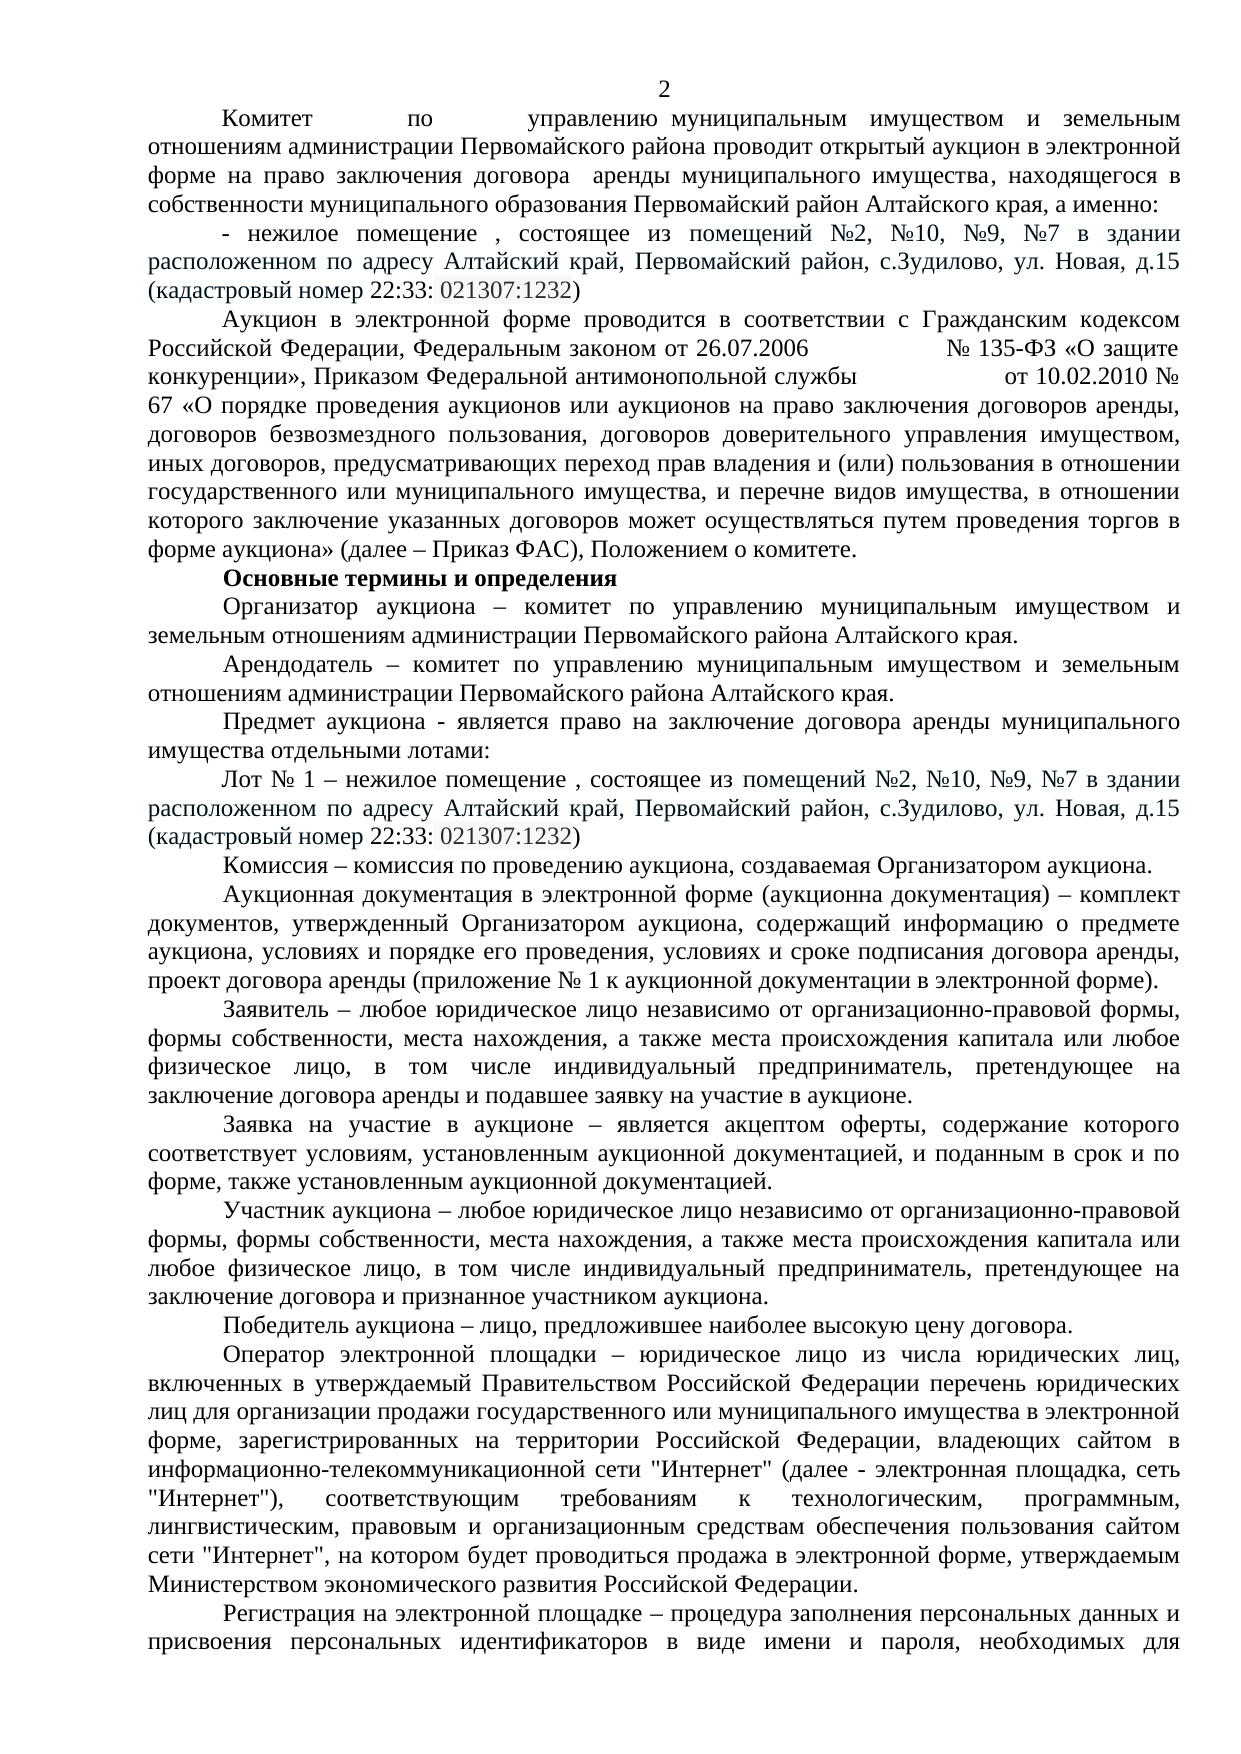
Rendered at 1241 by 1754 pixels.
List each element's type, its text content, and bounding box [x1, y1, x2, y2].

text Участник аукциона – любое юридическое лицо независимо от организационно-правовой формы, формы собственности, места нахождения, а также места происхождения капитала или любое физическое лицо, в том числе индивидуальный предприниматель, претендующее на заключение договора и признанное участником аукциона. [148, 1195, 1181, 1310]
text Комитет по управлению муниципальным имуществом и земельным отношениям администрации Первомайского района проводит открытый аукцион в электронной форме на право заключения договора аренды муниципального имущества, находящегося в собственности муниципального образования Первомайский район Алтайского края, а именно: [148, 103, 1181, 218]
text Аукцион в электронной форме проводится в соответствии с Гражданским кодексом Российской Федерации, Федеральным законом от 26.07.2006 № 135-ФЗ «О защите конкуренции», Приказом Федеральной антимонопольной службы от 10.02.2010 № 67 «О порядке проведения аукционов или аукционов на право заключения договоров аренды, договоров безвозмездного пользования, договоров доверительного управления имуществом, иных договоров, предусматривающих переход прав владения и (или) пользования в отношении государственного или муниципального имущества, и перечне видов имущества, в отношении которого заключение указанных договоров может осуществляться путем проведения торгов в форме аукциона» (далее – Приказ ФАС), Положением о комитете. [148, 304, 1181, 563]
text Оператор электронной площадки – юридическое лицо из числа юридических лиц, включенных в утверждаемый Правительством Российской Федерации перечень юридических лиц для организации продажи государственного или муниципального имущества в электронной форме, зарегистрированных на территории Российской Федерации, владеющих сайтом в информационно-телекоммуникационной сети "Интернет" (далее - электронная площадка, сеть "Интернет"), соответствующим требованиям к технологическим, программным, лингвистическим, правовым и организационным средствам обеспечения пользования сайтом сети "Интернет", на котором будет проводиться продажа в электронной форме, утверждаемым Министерством экономического развития Российской Федерации. [148, 1339, 1181, 1598]
text Аукционная документация в электронной форме (аукционна документация) – комплект документов, утвержденный Организатором аукциона, содержащий информацию о предмете аукциона, условиях и порядке его проведения, условиях и сроке подписания договора аренды, проект договора аренды (приложение № 1 к аукционной документации в электронной форме). [148, 879, 1181, 994]
text Комиссия – комиссия по проведению аукциона, создаваемая Организатором аукциона. [148, 850, 1181, 879]
text - нежилое помещение , состоящее из помещений №2, №10, №9, №7 в здании расположенном по адресу Алтайский край, Первомайский район, с.Зудилово, ул. Новая, д.15 (кадастровый номер 22:33: 021307:1232) [148, 218, 1181, 304]
text Арендодатель – комитет по управлению муниципальным имуществом и земельным отношениям администрации Первомайского района Алтайского края. [148, 649, 1181, 706]
text Предмет аукциона - является право на заключение договора аренды муниципального имущества отдельными лотами: [148, 706, 1181, 764]
text Основные термины и определения [148, 563, 1181, 591]
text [148, 1598, 1181, 1655]
text Организатор аукциона – комитет по управлению муниципальным имуществом и земельным отношениям администрации Первомайского района Алтайского края. [148, 591, 1181, 649]
text Заявитель – любое юридическое лицо независимо от организационно-правовой формы, формы собственности, места нахождения, а также места происхождения капитала или любое физическое лицо, в том числе индивидуальный предприниматель, претендующее на заключение договора аренды и подавшее заявку на участие в аукционе. [148, 994, 1181, 1109]
text Лот № 1 – нежилое помещение , состоящее из помещений №2, №10, №9, №7 в здании расположенном по адресу Алтайский край, Первомайский район, с.Зудилово, ул. Новая, д.15 (кадастровый номер 22:33: 021307:1232) [148, 764, 1181, 850]
text Победитель аукциона – лицо, предложившее наиболее высокую цену договора. [148, 1310, 1181, 1339]
text Заявка на участие в аукционе – является акцептом оферты, содержание которого соответствует условиям, установленным аукционной документацией, и поданным в срок и по форме, также установленным аукционной документацией. [148, 1109, 1181, 1195]
